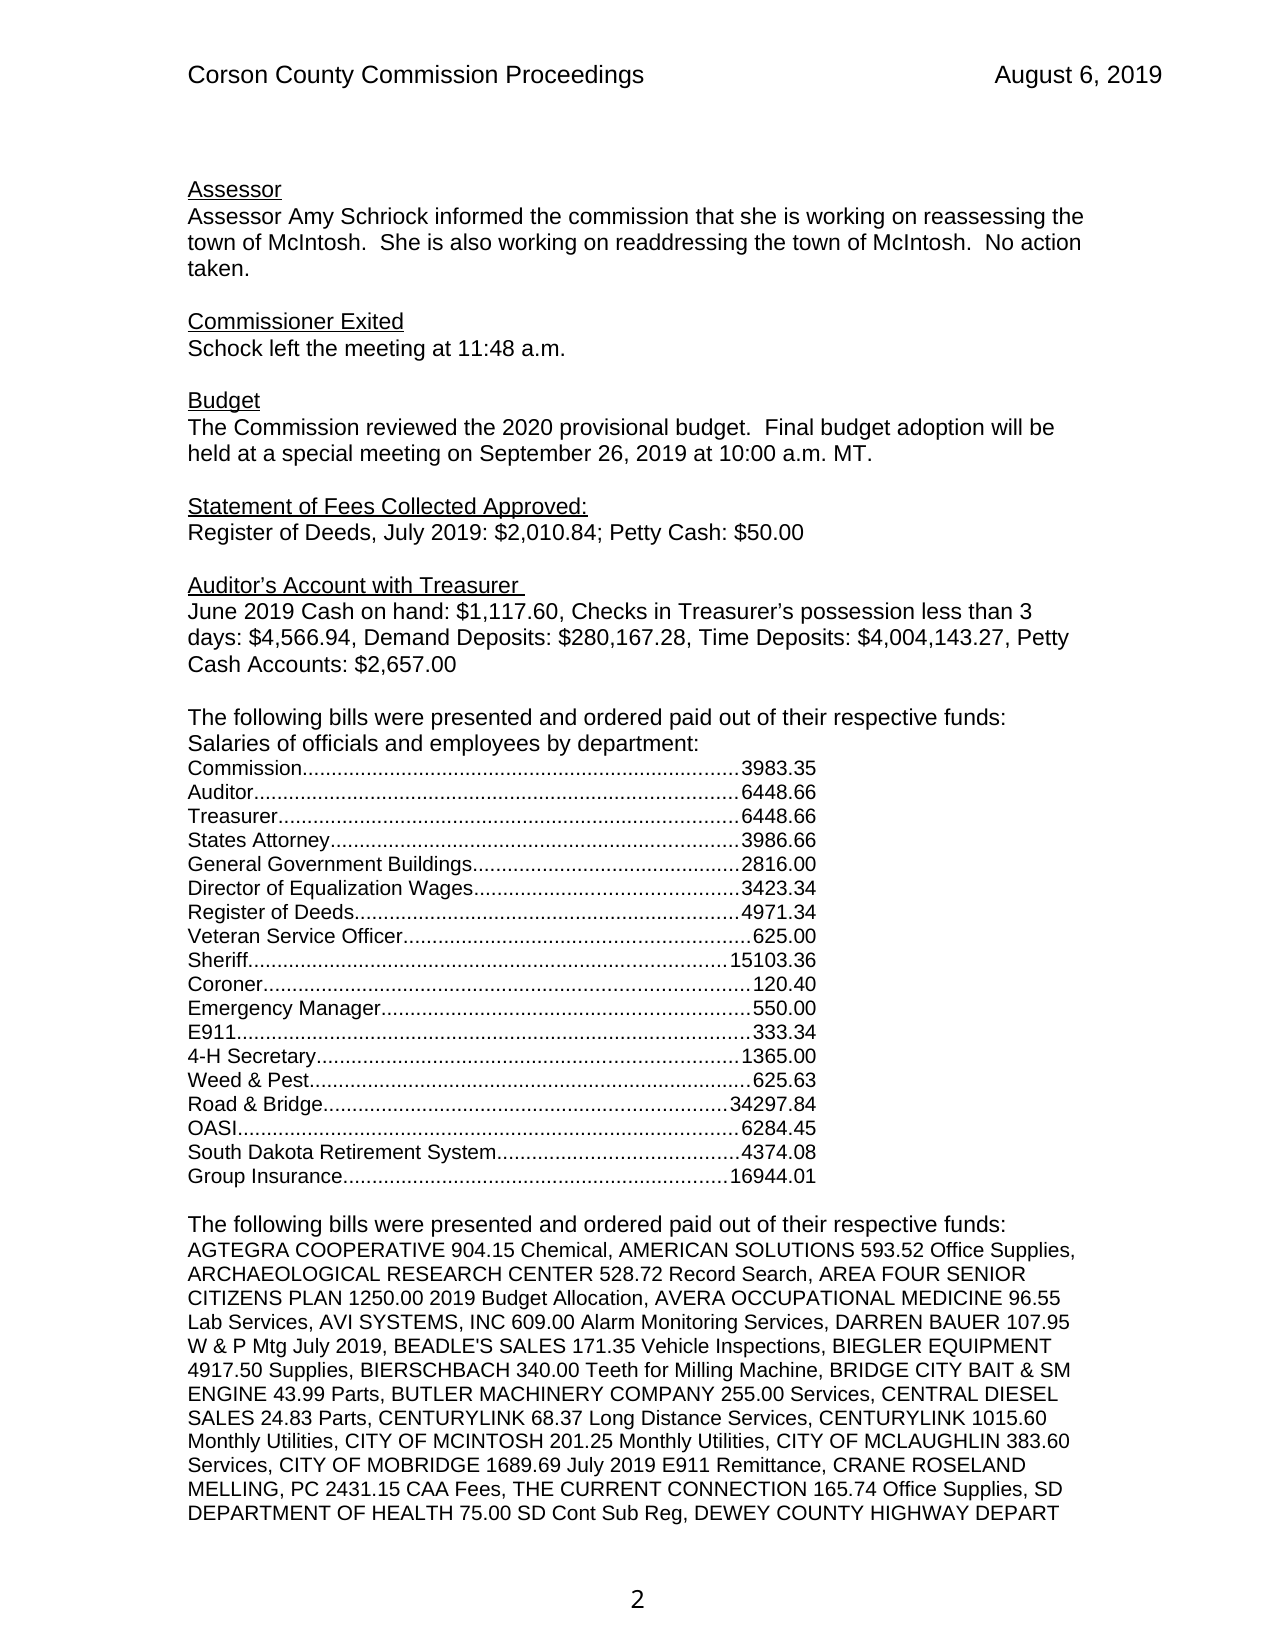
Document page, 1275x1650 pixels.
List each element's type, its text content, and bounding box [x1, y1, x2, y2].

text Director of Equalization Wages 3423.34 [187, 876, 1087, 900]
text Assessor [187, 176, 1087, 203]
text Sheriff 15103.36 [187, 948, 1087, 972]
text OASI 6284.45 [187, 1116, 1087, 1139]
text Treasurer 6448.66 [187, 804, 1087, 828]
text Register of Deeds, July 2019: $2,010.84; Petty Cash: $50.00 [187, 519, 1087, 545]
text Commissioner Exited [187, 308, 1087, 334]
text Coroner 120.40 [187, 972, 1087, 996]
text Salaries of officials and employees by department: [187, 730, 1087, 756]
text South Dakota Retirement System 4374.08 [187, 1139, 1087, 1163]
text Register of Deeds 4971.34 [187, 900, 1087, 924]
text The following bills were presented and ordered paid out of their respective funds: [187, 1211, 1087, 1238]
text General Government Buildings 2816.00 [187, 852, 1087, 876]
text Statement of Fees Collected Approved: [187, 493, 1087, 519]
text Auditor’s Account with Treasurer [187, 572, 1087, 598]
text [187, 1238, 1087, 1525]
text Veteran Service Officer 625.00 [187, 924, 1087, 948]
text Group Insurance 16944.01 [187, 1163, 1087, 1187]
text Budget [187, 387, 1087, 413]
text Weed & Pest 625.63 [187, 1068, 1087, 1092]
text The following bills were presented and ordered paid out of their respective funds: [187, 703, 1087, 730]
text Assessor Amy Schriock informed the commission that she is working on reassessing the town of McIntosh. She is also working on readdressing the town of McIntosh. No action taken. [187, 203, 1087, 282]
text States Attorney 3986.66 [187, 828, 1087, 852]
text Commission 3983.35 [187, 756, 1087, 780]
text Schock left the meeting at 11:48 a.m. [187, 334, 1087, 361]
text Road & Bridge 34297.84 [187, 1092, 1087, 1116]
text June 2019 Cash on hand: $1,117.60, Checks in Treasurer’s possession less than 3 days: $4,566.94, Demand Deposits: $280,167.28, Time Deposits: $4,004,143.27, Petty Cash Accounts: $2,657.00 [187, 598, 1087, 677]
text Auditor 6448.66 [187, 780, 1087, 804]
text E911 333.34 [187, 1020, 1087, 1044]
text Emergency Manager 550.00 [187, 996, 1087, 1020]
text 4-H Secretary 1365.00 [187, 1044, 1087, 1068]
text The Commission reviewed the 2020 provisional budget. Final budget adoption will be held at a special meeting on September 26, 2019 at 10:00 a.m. MT. [187, 413, 1087, 466]
